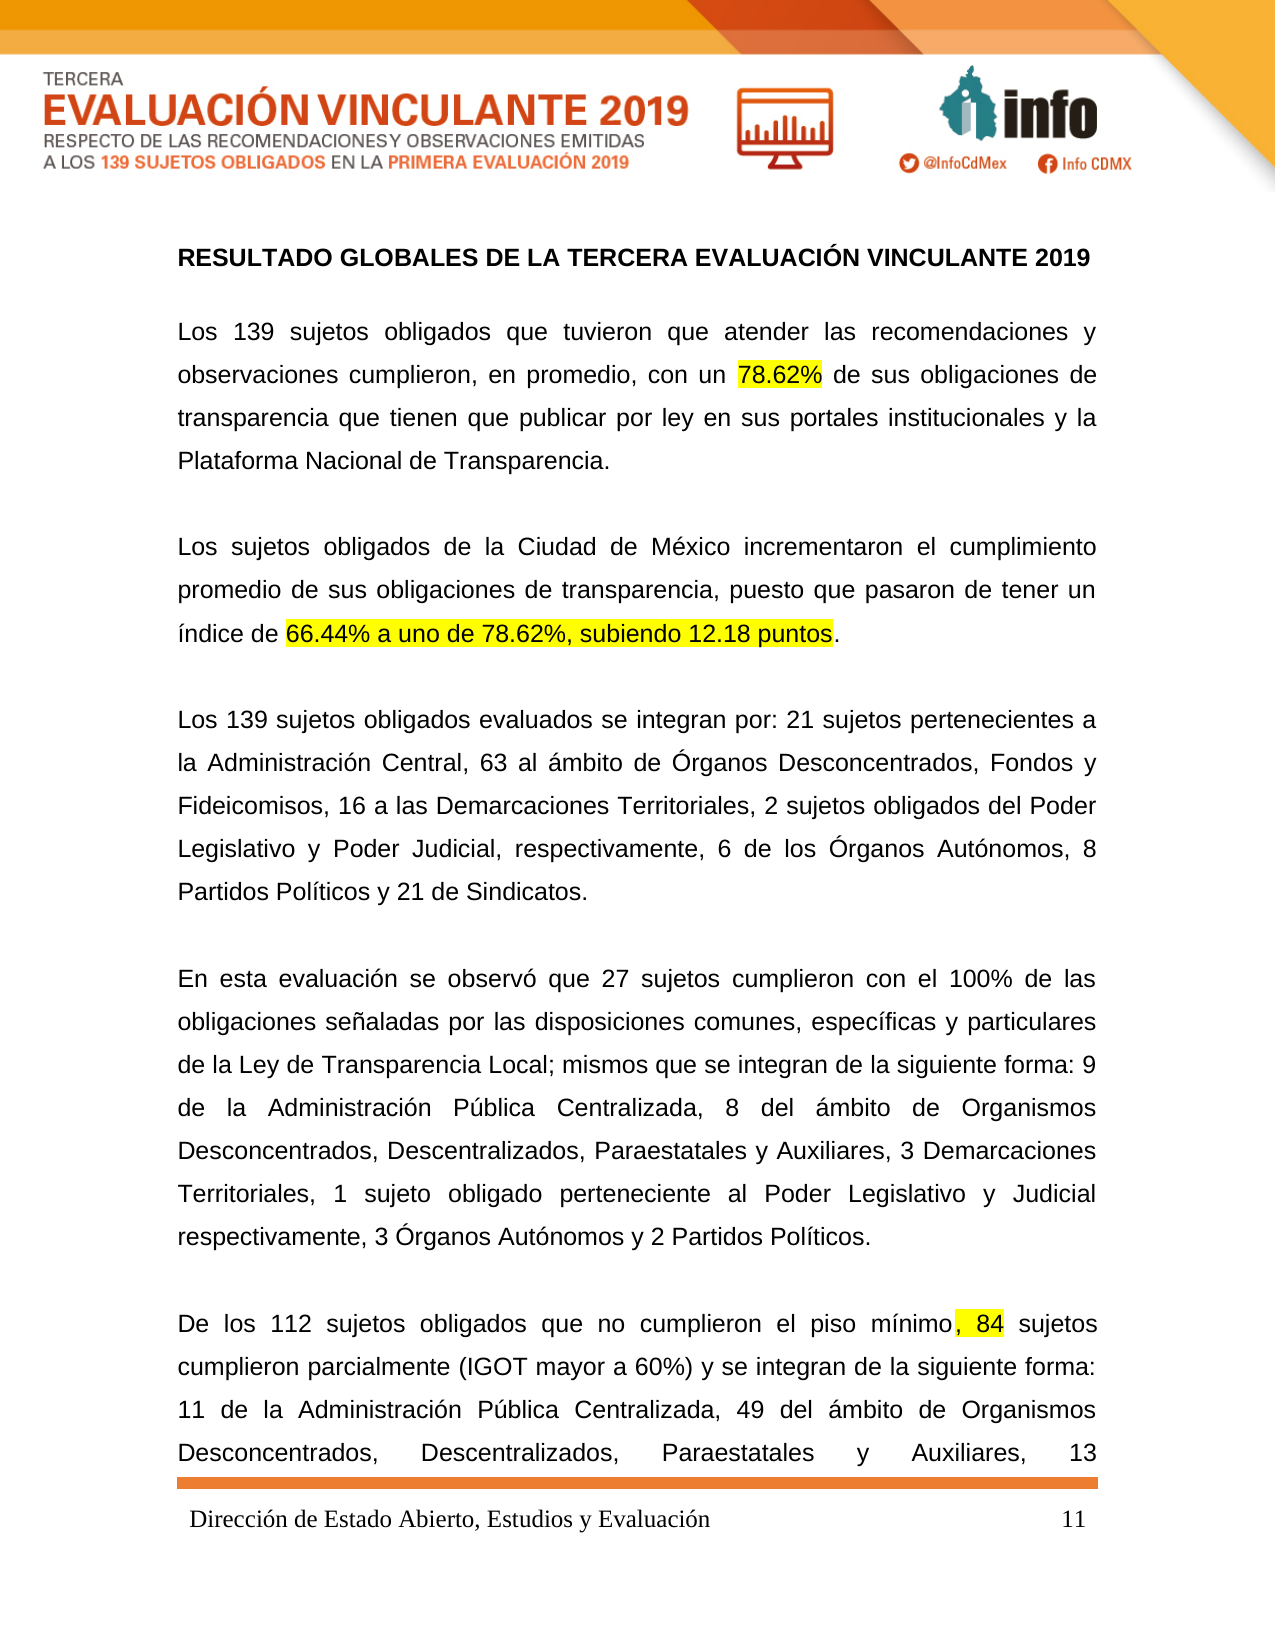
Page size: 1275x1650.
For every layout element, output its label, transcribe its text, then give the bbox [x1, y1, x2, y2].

text En esta evaluación se observó que 27 sujetos cumplieron con el 100% de las obligaciones señaladas por las disposiciones comunes, específicas y particulares de la Ley de Transparencia Local; mismos que se integran de la siguiente forma: 9 de la Administración Pública Centralizada, 8 del ámbito de Organismos Desconcentrados, Descentralizados, Paraestatales y Auxiliares, 3 Demarcaciones Territoriales, 1 sujeto obligado perteneciente al Poder Legislativo y Judicial respectivamente, 3 Órganos Autónomos y 2 Partidos Políticos. [177, 963, 1098, 1251]
subtitle RESULTADO GLOBALES DE LA TERCERA EVALUACIÓN VINCULANTE 2019 [177, 242, 1098, 271]
text Los sujetos obligados de la Ciudad de México incrementaron el cumplimiento promedio de sus obligaciones de transparencia, puesto que pasaron de tener un índice de 66.44% a uno de 78.62%, subiendo 12.18 puntos. [177, 532, 1098, 647]
text Los 139 sujetos obligados que tuvieron que atender las recomendaciones y observaciones cumplieron, en promedio, con un 78.62% de sus obligaciones de transparencia que tienen que publicar por ley en sus portales institucionales y la Plataforma Nacional de Transparencia. [177, 317, 1098, 475]
picture [0, 0, 1275, 192]
text Los 139 sujetos obligados evaluados se integran por: 21 sujetos pertenecientes a la Administración Central, 63 al ámbito de Órganos Desconcentrados, Fondos y Fideicomisos, 16 a las Demarcaciones Territoriales, 2 sujetos obligados del Poder Legislativo y Poder Judicial, respectivamente, 6 de los Órganos Autónomos, 8 Partidos Políticos y 21 de Sindicatos. [177, 705, 1098, 906]
